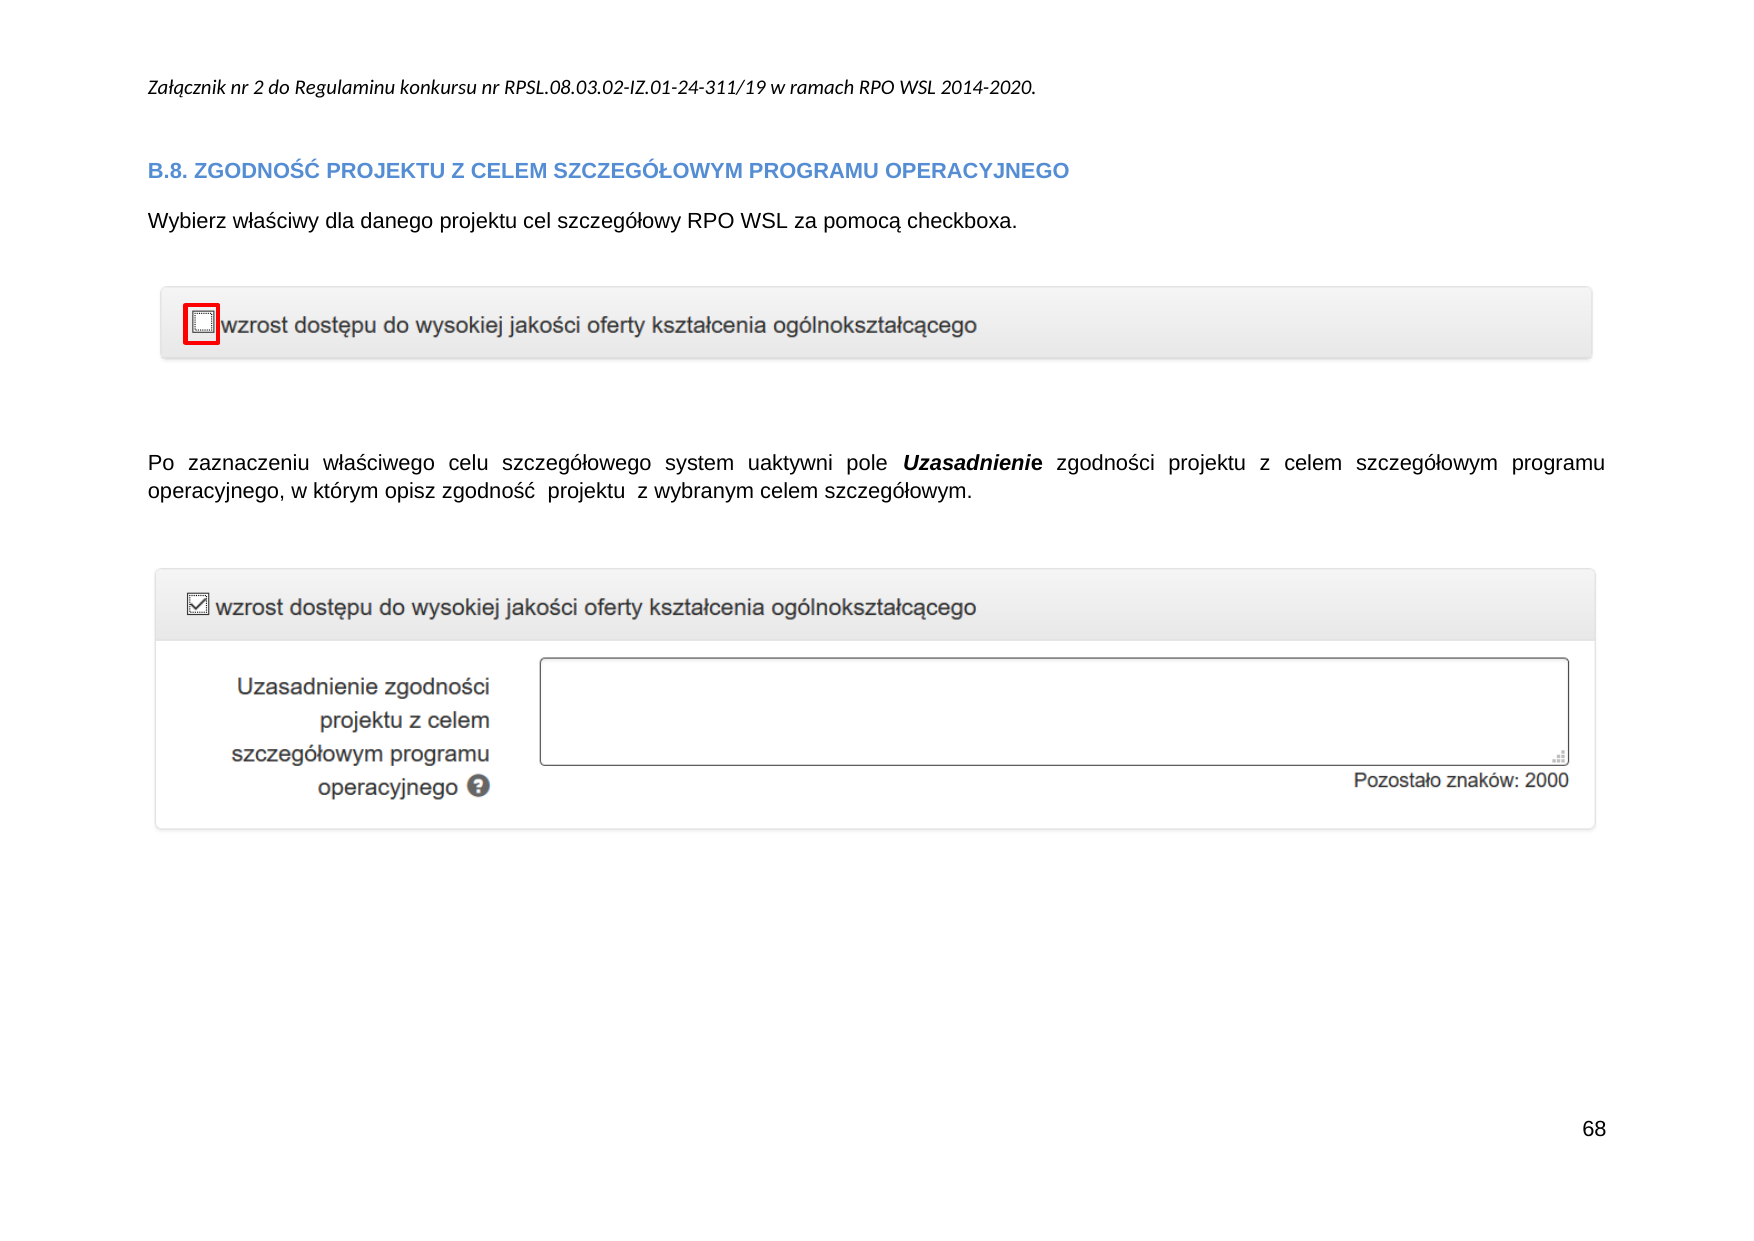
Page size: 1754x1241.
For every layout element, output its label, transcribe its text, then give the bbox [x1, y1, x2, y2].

text Wybierz właściwy dla danego projektu cel szczegółowy RPO WSL za pomocą checkboxa. [148, 208, 1606, 233]
text Po zaznaczeniu właściwego celu szczegółowego system uaktywni pole Uzasadnienie zgodności projektu z celem szczegółowym programu operacyjnego, w którym opisz zgodność projektu z wybranym celem szczegółowym. [148, 449, 1606, 504]
picture [147, 557, 1607, 852]
picture [147, 274, 1607, 374]
text B.8. Zgodność projektu z celem szczegółowym programu operacyjnego [148, 158, 1606, 183]
